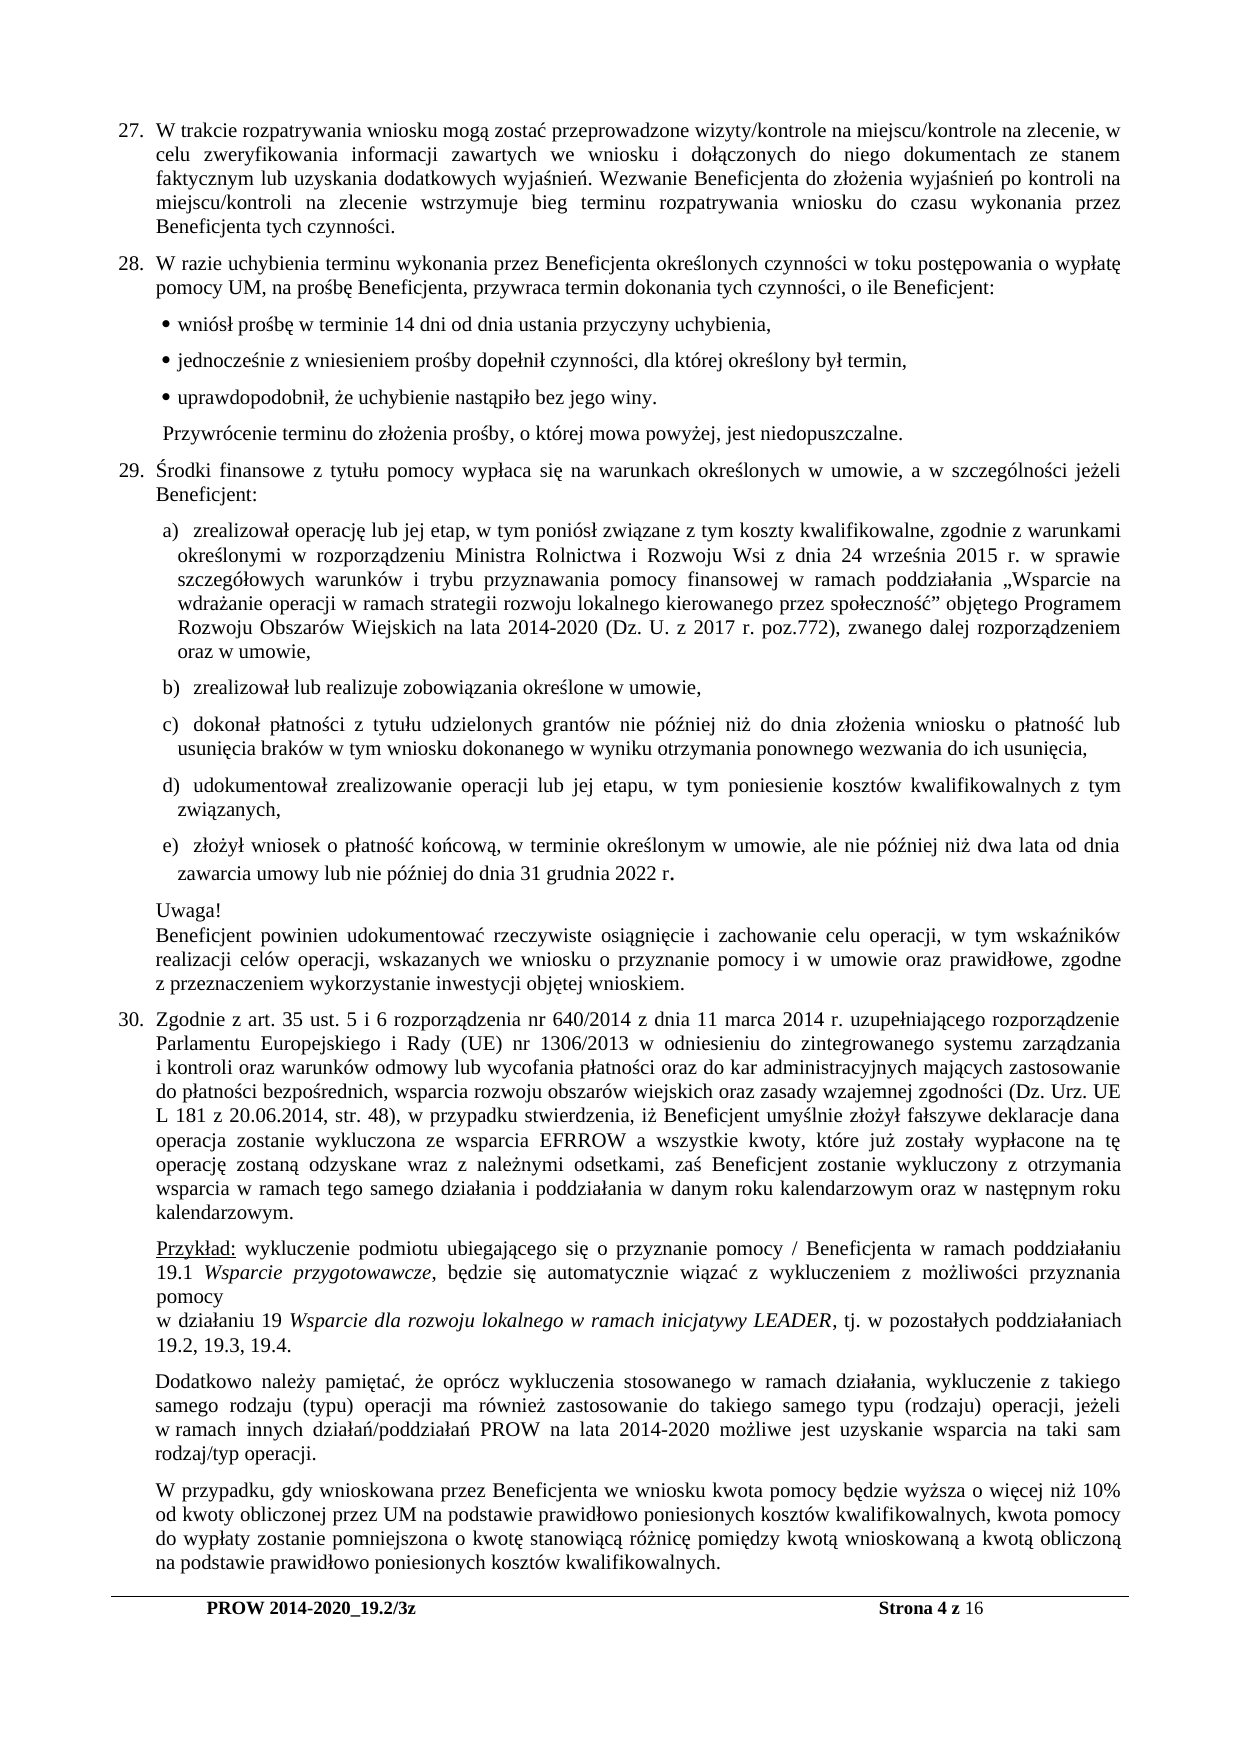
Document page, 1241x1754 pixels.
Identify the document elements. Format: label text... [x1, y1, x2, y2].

text Dodatkowo należy pamiętać, że oprócz wykluczenia stosowanego w ramach działania, wykluczenie z takiego samego rodzaju (typu) operacji ma również zastosowanie do takiego samego typu (rodzaju) operacji, jeżeli w ramach innych działań/poddziałań PROW na lata 2014-2020 możliwe jest uzyskanie wsparcia na taki sam rodzaj/typ operacji. [155, 1369, 1122, 1465]
list wniósł prośbę w terminie 14 dni od dnia ustania przyczyny uchybienia, [162, 312, 1122, 336]
list złożył wniosek o płatność końcową, w terminie określonym w umowie, ale nie później niż dwa lata od dnia zawarcia umowy lub nie później do dnia 31 grudnia 2022 r. [162, 833, 1122, 886]
text Przywrócenie terminu do złożenia prośby, o której mowa powyżej, jest niedopuszczalne. [162, 421, 1122, 445]
list Środki finansowe z tytułu pomocy wypłaca się na warunkach określonych w umowie, a w szczególności jeżeli Beneficjent: [118, 458, 1122, 506]
list zrealizował lub realizuje zobowiązania określone w umowie, [162, 675, 1122, 699]
list udokumentował zrealizowanie operacji lub jej etapu, w tym poniesienie kosztów kwalifikowalnych z tym związanych, [162, 772, 1122, 821]
text W przypadku, gdy wnioskowana przez Beneficjenta we wniosku kwota pomocy będzie wyższa o więcej niż 10% od kwoty obliczonej przez UM na podstawie prawidłowo poniesionych kosztów kwalifikowalnych, kwota pomocy do wypłaty zostanie pomniejszona o kwotę stanowiącą różnicę pomiędzy kwotą wnioskowaną a kwotą obliczoną na podstawie prawidłowo poniesionych kosztów kwalifikowalnych. [155, 1478, 1122, 1574]
text Beneficjent powinien udokumentować rzeczywiste osiągnięcie i zachowanie celu operacji, w tym wskaźników realizacji celów operacji, wskazanych we wniosku o przyznanie pomocy i w umowie oraz prawidłowe, zgodne z przeznaczeniem wykorzystanie inwestycji objętej wnioskiem. [155, 922, 1122, 995]
list Zgodnie z art. 35 ust. 5 i 6 rozporządzenia nr 640/2014 z dnia 11 marca 2014 r. uzupełniającego rozporządzenie Parlamentu Europejskiego i Rady (UE) nr 1306/2013 w odniesieniu do zintegrowanego systemu zarządzania i kontroli oraz warunków odmowy lub wycofania płatności oraz do kar administracyjnych mających zastosowanie do płatności bezpośrednich, wsparcia rozwoju obszarów wiejskich oraz zasady wzajemnej zgodności (Dz. Urz. UE L 181 z 20.06.2014, str. 48), w przypadku stwierdzenia, iż Beneficjent umyślnie złożył fałszywe deklaracje dana operacja zostanie wykluczona ze wsparcia EFRROW a wszystkie kwoty, które już zostały wypłacone na tę operację zostaną odzyskane wraz z należnymi odsetkami, zaś Beneficjent zostanie wykluczony z otrzymania wsparcia w ramach tego samego działania i poddziałania w danym roku kalendarzowym oraz w następnym roku kalendarzowym. [118, 1007, 1122, 1224]
list W trakcie rozpatrywania wniosku mogą zostać przeprowadzone wizyty/kontrole na miejscu/kontrole na zlecenie, w celu zweryfikowania informacji zawartych we wniosku i dołączonych do niego dokumentach ze stanem faktycznym lub uzyskania dodatkowych wyjaśnień. Wezwanie Beneficjenta do złożenia wyjaśnień po kontroli na miejscu/kontroli na zlecenie wstrzymuje bieg terminu rozpatrywania wniosku do czasu wykonania przez Beneficjenta tych czynności. [118, 118, 1122, 238]
list zrealizował operację lub jej etap, w tym poniósł związane z tym koszty kwalifikowalne, zgodnie z warunkami określonymi w rozporządzeniu Ministra Rolnictwa i Rozwoju Wsi z dnia 24 września 2015 r. w sprawie szczegółowych warunków i trybu przyznawania pomocy finansowej w ramach poddziałania „Wsparcie na wdrażanie operacji w ramach strategii rozwoju lokalnego kierowanego przez społeczność” objętego Programem Rozwoju Obszarów Wiejskich na lata 2014-2020 (Dz. U. z 2017 r. poz.772), zwanego dalej rozporządzeniem oraz w umowie, [162, 518, 1122, 663]
text Przykład: wykluczenie podmiotu ubiegającego się o przyznanie pomocy / Beneficjenta w ramach poddziałaniu 19.1 Wsparcie przygotowawcze, będzie się automatycznie wiązać z wykluczeniem z możliwości przyznania pomocy w działaniu 19 Wsparcie dla rozwoju lokalnego w ramach inicjatywy LEADER, tj. w pozostałych poddziałaniach 19.2, 19.3, 19.4. [156, 1236, 1122, 1357]
list uprawdopodobnił, że uchybienie nastąpiło bez jego winy. [162, 385, 1122, 409]
list W razie uchybienia terminu wykonania przez Beneficjenta określonych czynności w toku postępowania o wypłatę pomocy UM, na prośbę Beneficjenta, przywraca termin dokonania tych czynności, o ile Beneficjent: [118, 251, 1122, 299]
list jednocześnie z wniesieniem prośby dopełnił czynności, dla której określony był termin, [162, 348, 1122, 372]
text Uwaga! [156, 898, 1122, 922]
list dokonał płatności z tytułu udzielonych grantów nie później niż do dnia złożenia wniosku o płatność lub usunięcia braków w tym wniosku dokonanego w wyniku otrzymania ponownego wezwania do ich usunięcia, [162, 712, 1122, 760]
